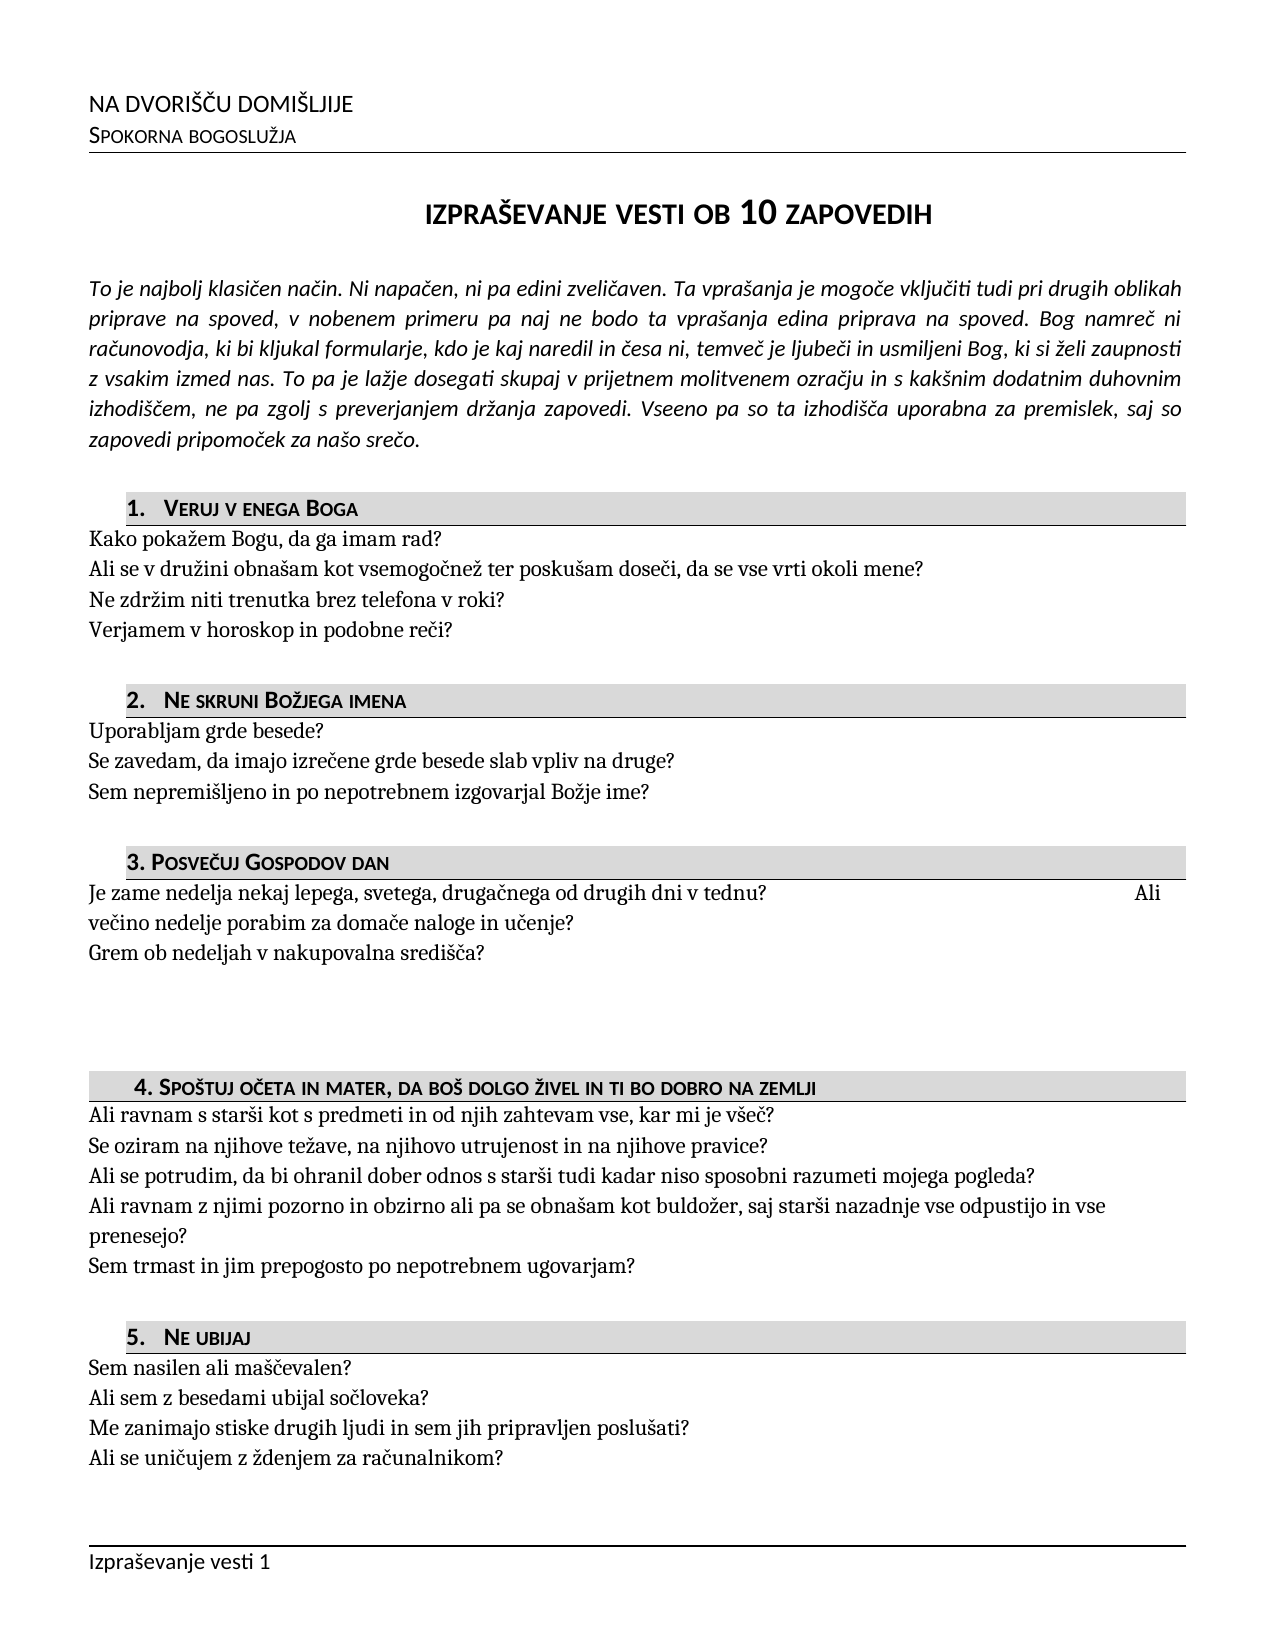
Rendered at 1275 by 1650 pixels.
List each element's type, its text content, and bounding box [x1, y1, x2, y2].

text 4. Spoštuj očeta in mater, da boš dolgo živel in ti bo dobro na zemlji [89, 1071, 1186, 1101]
text Uporabljam grde besede? Se zavedam, da imajo izrečene grde besede slab vpliv na druge? Sem nepremišljeno in po nepotrebnem izgovarjal Božje ime? [89, 718, 1186, 805]
text Ali ravnam s starši kot s predmeti in od njih zahtevam vse, kar mi je všeč? Se oziram na njihove težave, na njihovo utrujenost in na njihove pravice? Ali se potrudim, da bi ohranil dober odnos s starši tudi kadar niso sposobni razumeti mojega pogleda? Ali ravnam z njimi pozorno in obzirno ali pa se obnašam kot buldožer, saj starši nazadnje vse odpustijo in vse prenesejo? Sem trmast in jim prepogosto po nepotrebnem ugovarjam? [89, 1102, 1186, 1279]
list izpraševanje vesti ob 10 zapovedih [170, 188, 1186, 234]
list Ne ubijaj [126, 1321, 1186, 1353]
list Veruj v enega Boga [126, 492, 1186, 525]
text Kako pokažem Bogu, da ga imam rad? Ali se v družini obnašam kot vsemogočnež ter poskušam doseči, da se vse vrti okoli mene? Ne zdržim niti trenutka brez telefona v roki? Verjamem v horoskop in podobne reči? [89, 526, 1186, 643]
list Ne skruni Božjega imena [126, 684, 1186, 717]
text 3. Posvečuj Gospodov dan [126, 846, 1186, 879]
text To je najbolj klasičen način. Ni napačen, ni pa edini zveličaven. Ta vprašanja je mogoče vključiti tudi pri drugih oblikah priprave na spoved, v nobenem primeru pa naj ne bodo ta vprašanja edina priprava na spoved. Bog namreč ni računovodja, ki bi kljukal formularje, kdo je kaj naredil in česa ni, temveč je ljubeči in usmiljeni Bog, ki si želi zaupnosti z vsakim izmed nas. To pa je lažje dosegati skupaj v prijetnem molitvenem ozračju in s kakšnim dodatnim duhovnim izhodiščem, ne pa zgolj s preverjanjem držanja zapovedi. Vseeno pa so ta izhodišča uporabna za premislek, saj so zapovedi pripomoček za našo srečo. [89, 274, 1186, 453]
text Je zame nedelja nekaj lepega, svetega, drugačnega od drugih dni v tednu? Ali večino nedelje porabim za domače naloge in učenje? Grem ob nedeljah v nakupovalna središča? [89, 880, 1186, 1029]
text Sem nasilen ali maščevalen? Ali sem z besedami ubijal sočloveka? Me zanimajo stiske drugih ljudi in sem jih pripravljen poslušati? Ali se uničujem z ždenjem za računalnikom? [89, 1354, 1186, 1472]
